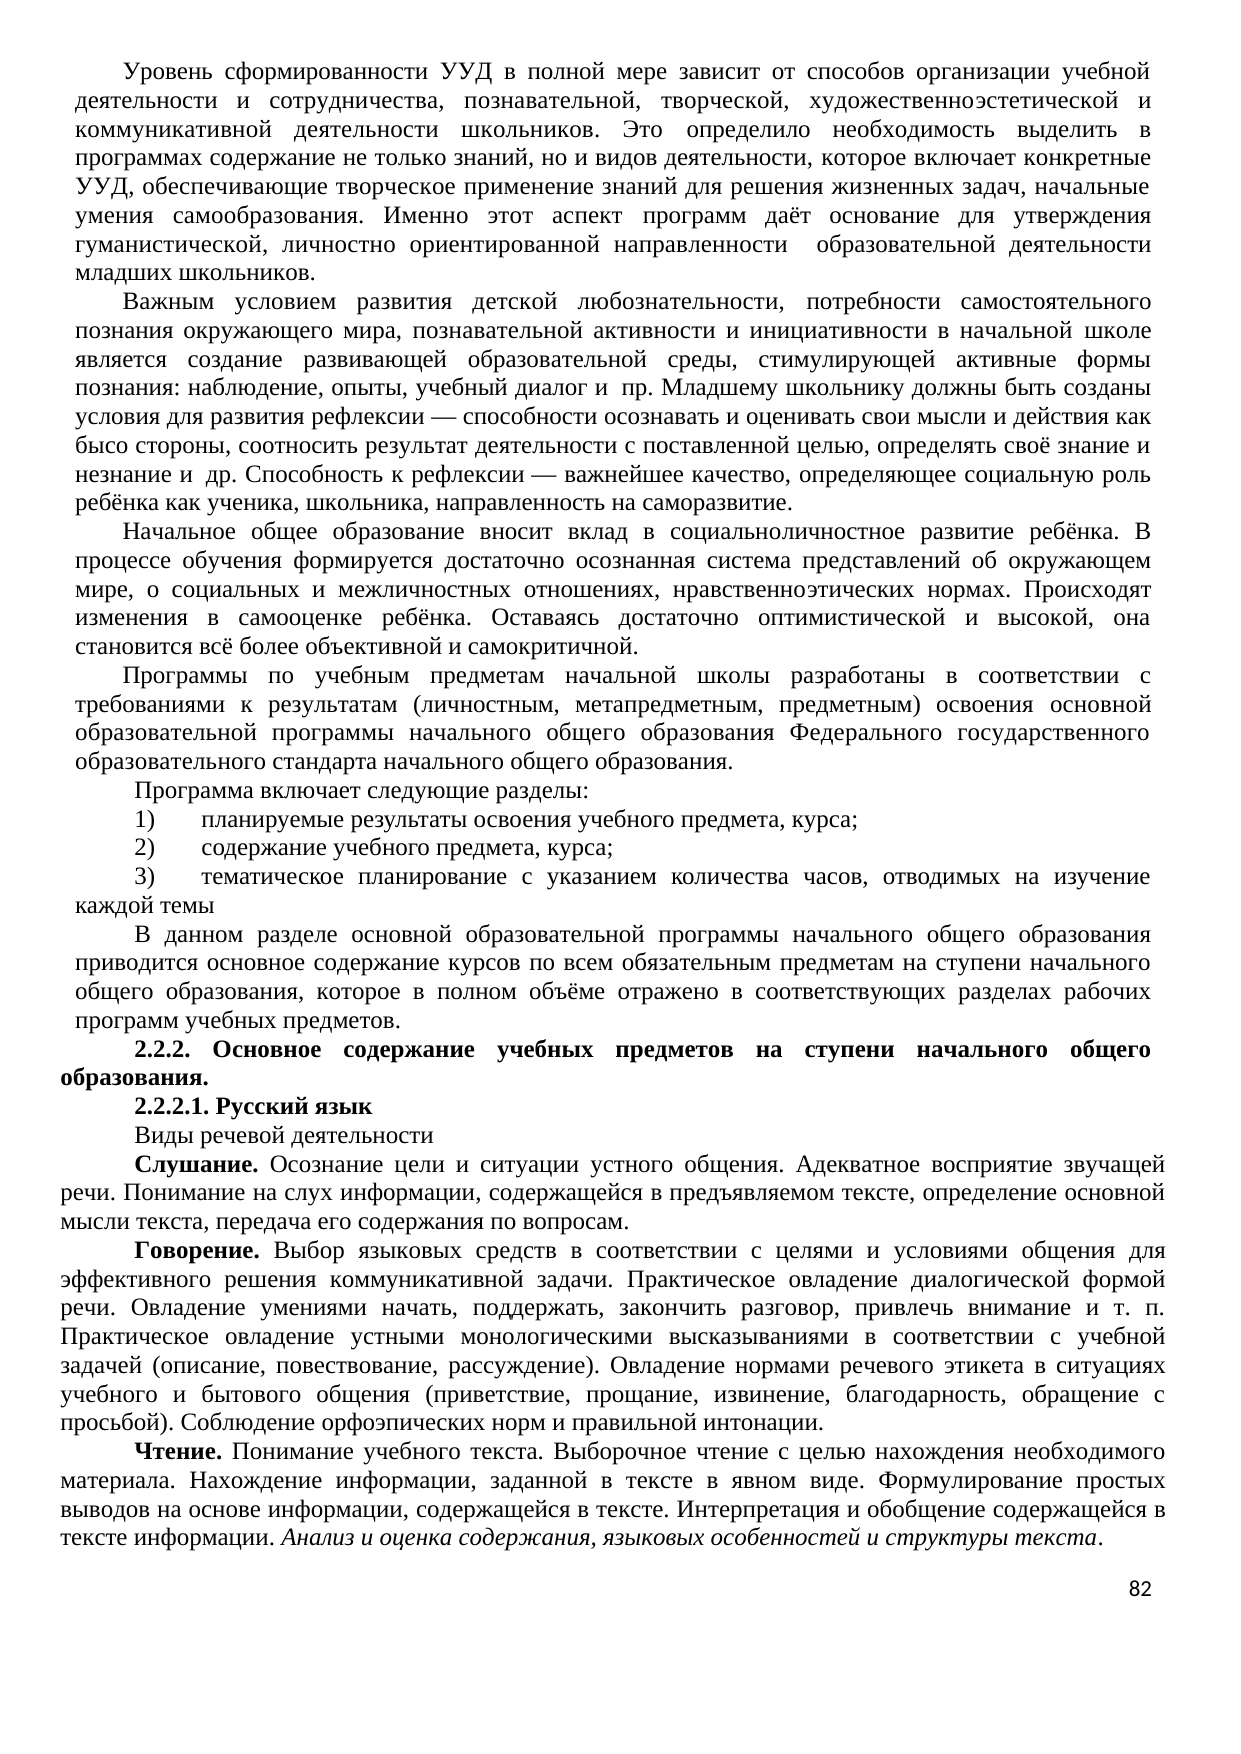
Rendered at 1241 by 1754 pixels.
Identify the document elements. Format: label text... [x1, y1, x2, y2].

text Слушание. Осознание цели и ситуации устного общения. Адекватное восприятие звучащей речи. Понимание на слух информации, содержащейся в предъявляемом тексте, определение основной мысли текста, передача его содержания по вопросам. [60, 1149, 1167, 1235]
list тематическое планирование с указанием количества часов, отводимых на изучение каждой темы [75, 861, 1152, 919]
text Уровень сформированности УУД в полной мере зависит от способов организации учебной деятельности и сотрудничества, познавательной, творческой, художественно­эстетической и коммуникативной деятельности школьников. Это определило необходимость выделить в программах содержание не только знаний, но и видов деятельности, которое включает конкретные УУД, обеспечивающие творческое применение знаний для решения жизненных задач, начальные умения самообразования. Именно этот аспект программ даёт основание для утверждения гуманистической, личностно ориентированной направленности образовательной деятельности младших школьников. [75, 56, 1152, 286]
text 2.2.2.1. Русский язык [60, 1091, 1167, 1120]
text Виды речевой деятельности [60, 1120, 1167, 1149]
list планируемые результаты освоения учебного предмета, курса; [75, 804, 1152, 832]
text Программы по учебным предметам начальной школы разработаны в соответствии с требованиями к результатам (личностным, метапредметным, предметным) освоения основной образовательной программы начального общего образования Федерального государственного образовательного стандарта начального общего образования. [75, 660, 1152, 775]
text Говорение. Выбор языковых средств в соответствии с целями и условиями общения для эффективного решения коммуникативной задачи. Практическое овладение диалогической формой речи. Овладение умениями начать, поддержать, закончить разговор, привлечь внимание и т. п. Практическое овладение устными монологическими высказываниями в соответствии с учебной задачей (описание, повествование, рассуждение). Овладение нормами речевого этикета в ситуациях учебного и бытового общения (приветствие, прощание, извинение, благодарность, обращение с просьбой). Соблюдение орфоэпических норм и правильной интонации. [60, 1235, 1167, 1436]
text 2.2.2. Основное содержание учебных предметов на ступени начального общего образования. [60, 1034, 1152, 1091]
list содержание учебного предмета, курса; [75, 832, 1152, 861]
text Программа включает следующие разделы: [75, 775, 1152, 804]
text Начальное общее образование вносит вклад в социально­личностное развитие ребёнка. В процессе обучения формируется достаточно осознанная система представлений об окружающем мире, о социальных и межличностных отношениях, нравственно­этических нормах. Происходят изменения в самооценке ребёнка. Оставаясь достаточно оптимистической и высокой, она становится всё более объективной и самокритичной. [75, 516, 1152, 660]
text Важным условием развития детской любознательности, потребности самостоятельного познания окружающего мира, познавательной активности и инициативности в начальной школе является создание развивающей образовательной среды, стимулирующей активные формы познания: наблюдение, опыты, учебный диалог и пр. Младшему школьнику должны быть созданы условия для развития рефлексии — способности осознавать и оценивать свои мысли и действия как бысо стороны, соотносить результат деятельности с поставленной целью, определять своё знание и незнание и др. Способность к рефлексии — важнейшее качество, определяющее социальную роль ребёнка как ученика, школьника, направленность на саморазвитие. [75, 286, 1152, 516]
text В данном разделе основной образовательной программы начального общего образования приводится основное содержание курсов по всем обязательным предметам на ступени начального общего образования, которое в полном объёме отражено в соответствующих разделах рабочих программ учебных предметов. [75, 919, 1152, 1034]
text Чтение. Понимание учебного текста. Выборочное чтение с целью нахождения необходимого материала. Нахождение информации, заданной в тексте в явном виде. Формулирование простых выводов на основе информации, содержащейся в тексте. Интерпретация и обобщение содержащейся в тексте информации. Анализ и оценка содержания, языковых особенностей и структуры текста. [60, 1436, 1167, 1551]
